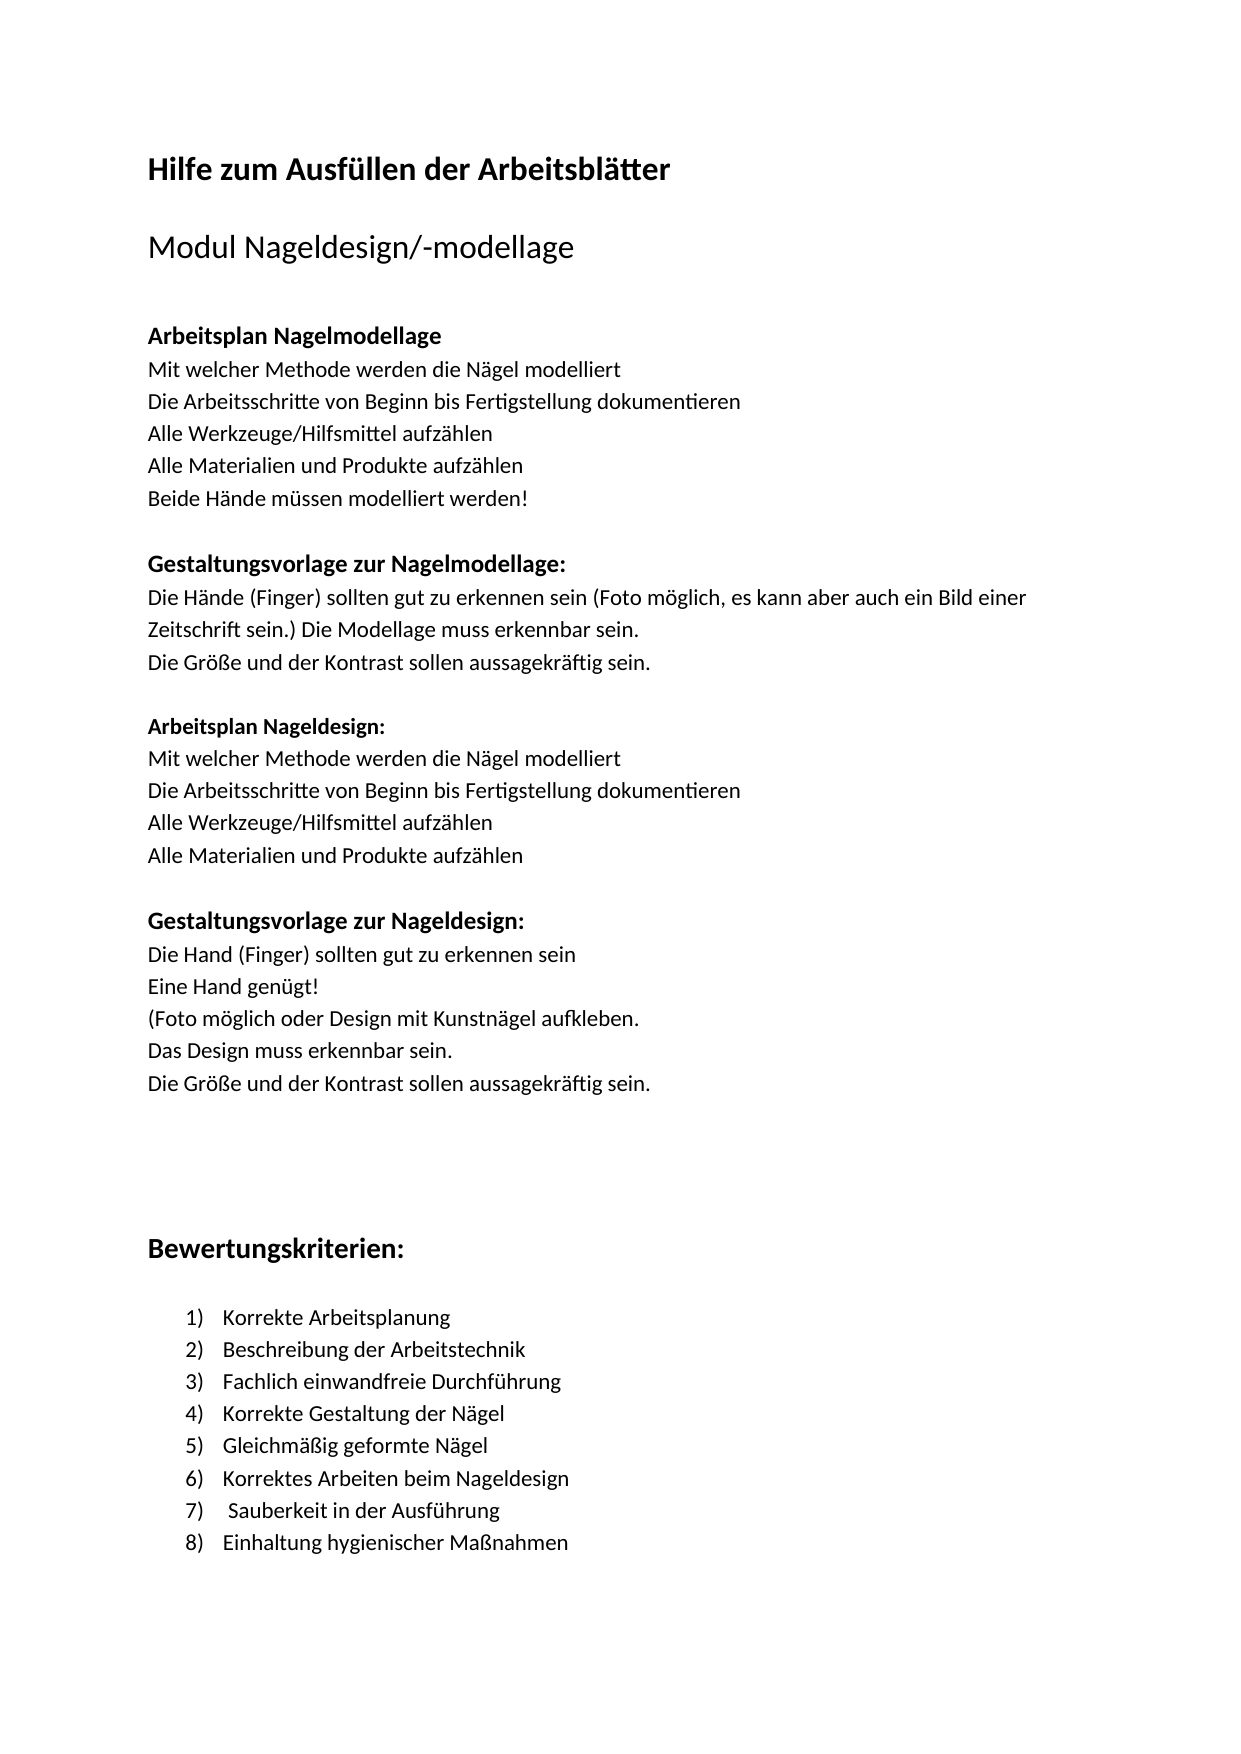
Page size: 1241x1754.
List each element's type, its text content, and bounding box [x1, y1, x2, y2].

text Mit welcher Methode werden die Nägel modelliert [148, 355, 1093, 383]
list Korrekte Gestaltung der Nägel [185, 1399, 1093, 1427]
text Arbeitsplan Nagelmodellage [148, 320, 1093, 351]
list Einhaltung hygienischer Maßnahmen [185, 1528, 1093, 1556]
list Sauberkeit in der Ausführung [185, 1496, 1093, 1524]
list Korrekte Arbeitsplanung [185, 1303, 1093, 1331]
list Beschreibung der Arbeitstechnik [185, 1335, 1093, 1363]
text Modul Nageldesign/-modellage [148, 227, 1093, 267]
text Hilfe zum Ausfüllen der Arbeitsblätter [148, 148, 1093, 188]
text Eine Hand genügt! [148, 972, 1093, 1000]
list Fachlich einwandfreie Durchführung [185, 1367, 1093, 1395]
text Das Design muss erkennbar sein. [148, 1037, 1093, 1065]
text Alle Werkzeuge/Hilfsmittel aufzählen [148, 419, 1093, 447]
text Die Größe und der Kontrast sollen aussagekräftig sein. [148, 1069, 1093, 1097]
text Die Arbeitsschritte von Beginn bis Fertigstellung dokumentieren [148, 776, 1093, 804]
text Bewertungskriterien: [148, 1230, 1093, 1265]
list Korrektes Arbeiten beim Nageldesign [185, 1464, 1093, 1492]
text Beide Hände müssen modelliert werden! [148, 484, 1093, 512]
text Gestaltungsvorlage zur Nagelmodellage: [148, 548, 1093, 579]
text Mit welcher Methode werden die Nägel modelliert [148, 744, 1093, 772]
text Die Hände (Finger) sollten gut zu erkennen sein (Foto möglich, es kann aber auch ein Bild einer Zeitschrift sein.) Die Modellage muss erkennbar sein. [148, 583, 1093, 643]
text Alle Werkzeuge/Hilfsmittel aufzählen [148, 808, 1093, 837]
text Die Hand (Finger) sollten gut zu erkennen sein [148, 940, 1093, 968]
text Die Arbeitsschritte von Beginn bis Fertigstellung dokumentieren [148, 387, 1093, 415]
text (Foto möglich oder Design mit Kunstnägel aufkleben. [148, 1004, 1093, 1032]
text Alle Materialien und Produkte aufzählen [148, 452, 1093, 480]
text Arbeitsplan Nageldesign: [148, 712, 1093, 740]
text Gestaltungsvorlage zur Nageldesign: [148, 905, 1093, 936]
text Alle Materialien und Produkte aufzählen [148, 841, 1093, 869]
text Die Größe und der Kontrast sollen aussagekräftig sein. [148, 648, 1093, 676]
list Gleichmäßig geformte Nägel [185, 1432, 1093, 1460]
